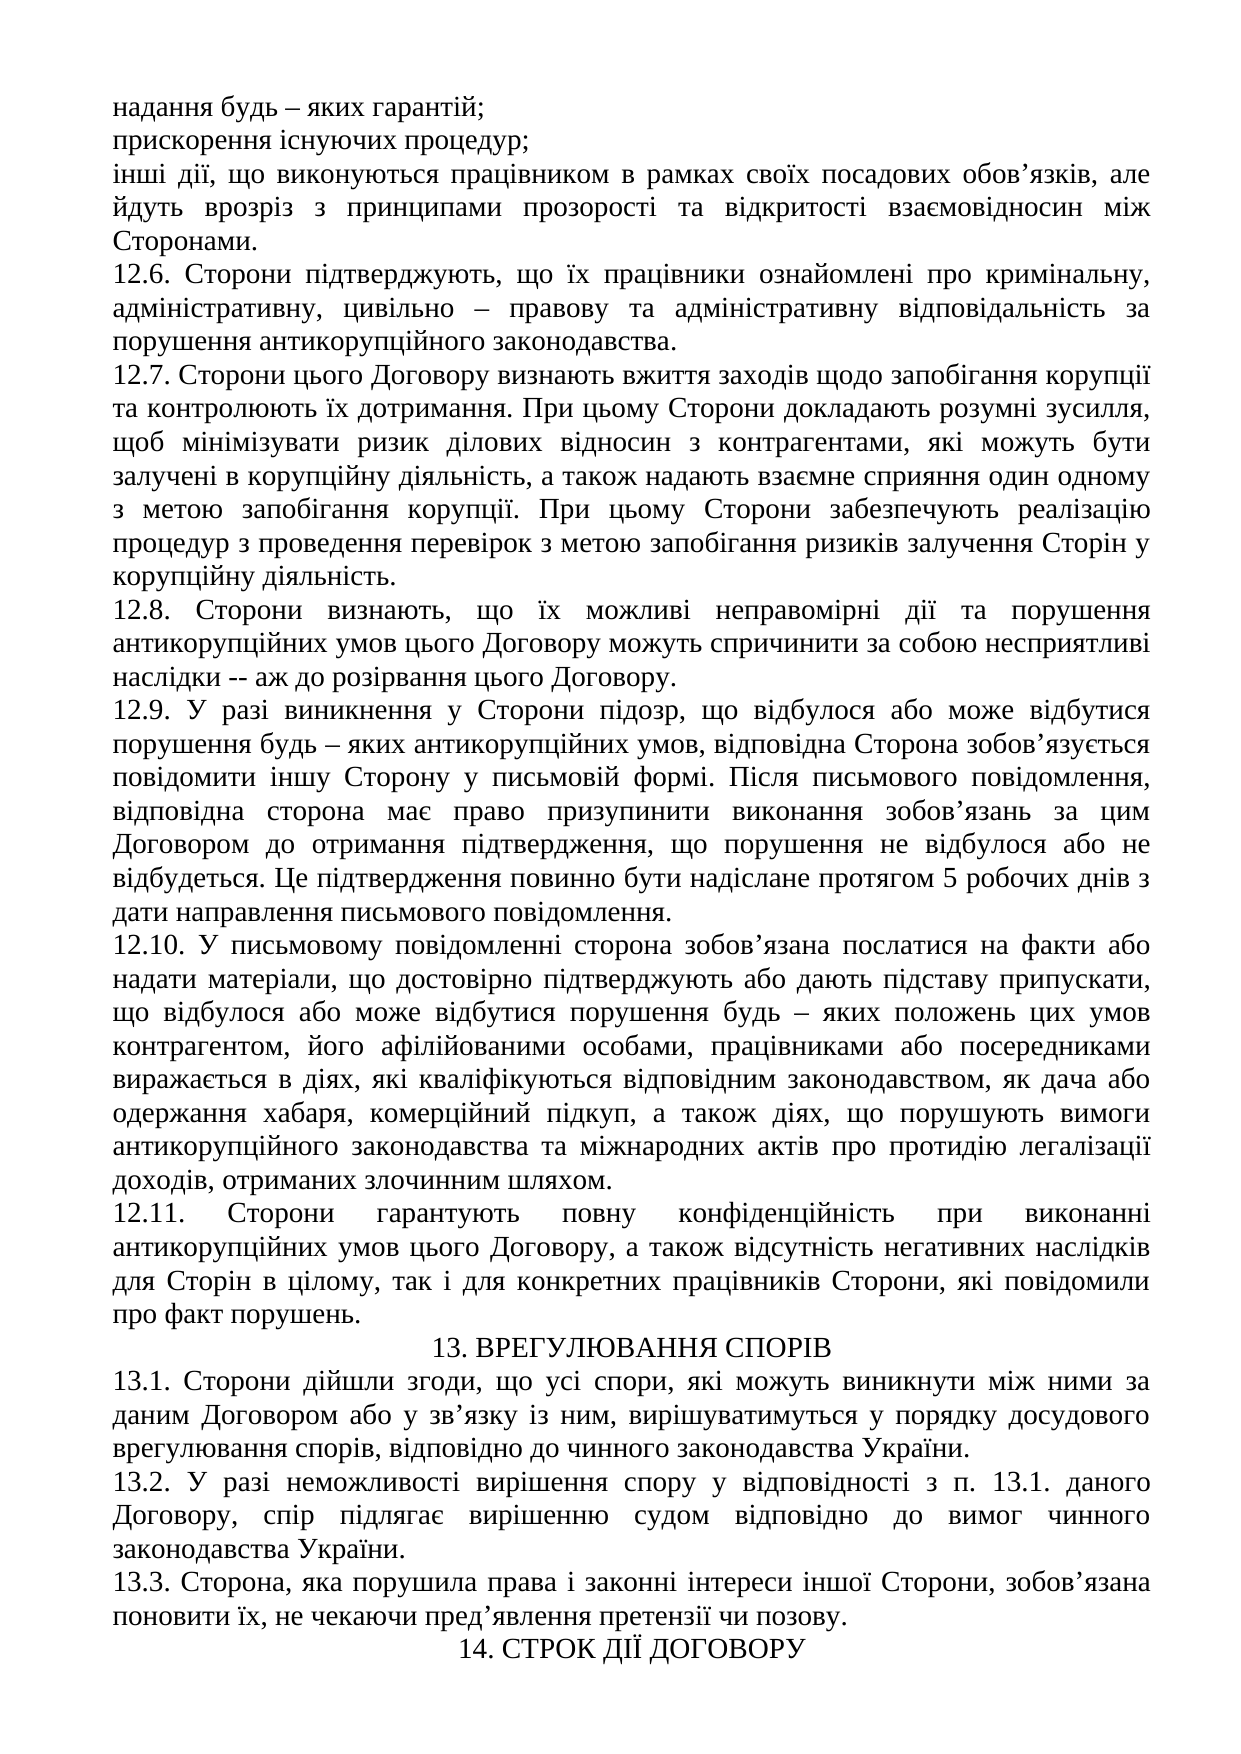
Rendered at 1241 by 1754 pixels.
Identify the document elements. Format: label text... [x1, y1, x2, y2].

text 13. ВРЕГУЛЮВАННЯ СПОРІВ [112, 1330, 1152, 1363]
text 13.1. Сторони дійшли згоди, що усі спори, які можуть виникнути між ними за даним Договором або у зв’язку із ним, вирішуватимуться у порядку досудового врегулювання спорів, відповідно до чинного законодавства України. [112, 1363, 1152, 1464]
text 13.3. Сторона, яка порушила права і законні інтереси іншої Сторони, зобов’язана поновити їх, не чекаючи пред’явлення претензії чи позову. [112, 1564, 1152, 1632]
text прискорення існуючих процедур; [112, 122, 1152, 156]
text 12.10. У письмовому повідомленні сторона зобов’язана послатися на факти або надати матеріали, що достовірно підтверджують або дають підставу припускати, що відбулося або може відбутися порушення будь – яких положень цих умов контрагентом, його афілійованими особами, працівниками або посередниками виражається в діях, які кваліфікуються відповідним законодавством, як дача або одержання хабаря, комерційний підкуп, а також діях, що порушують вимоги антикорупційного законодавства та міжнародних актів про протидію легалізації доходів, отриманих злочинним шляхом. [112, 927, 1152, 1196]
text 12.7. Сторони цього Договору визнають вжиття заходів щодо запобігання корупції та контролюють їх дотримання. При цьому Сторони докладають розумні зусилля, щоб мінімізувати ризик ділових відносин з контрагентами, які можуть бути залучені в корупційну діяльність, а також надають взаємне сприяння один одному з метою запобігання корупції. При цьому Сторони забезпечують реалізацію процедур з проведення перевірок з метою запобігання ризиків залучення Сторін у корупційну діяльність. [112, 357, 1152, 592]
text 14. СТРОК ДІЇ ДОГОВОРУ [112, 1632, 1152, 1665]
text 13.2. У разі неможливості вирішення спору у відповідності з п. 13.1. даного Договору, спір підлягає вирішенню судом відповідно до вимог чинного законодавства України. [112, 1464, 1152, 1564]
text 12.6. Сторони підтверджують, що їх працівники ознайомлені про кримінальну, адміністративну, цивільно – правову та адміністративну відповідальність за порушення антикорупційного законодавства. [112, 256, 1152, 357]
text надання будь – яких гарантій; [112, 89, 1152, 122]
text інші дії, що виконуються працівником в рамках своїх посадових обов’язків, але йдуть врозріз з принципами прозорості та відкритості взаємовідносин між Сторонами. [112, 156, 1152, 256]
text 12.11. Сторони гарантують повну конфіденційність при виконанні антикорупційних умов цього Договору, а також відсутність негативних наслідків для Сторін в цілому, так і для конкретних працівників Сторони, які повідомили про факт порушень. [112, 1196, 1152, 1330]
text 12.9. У разі виникнення у Сторони підозр, що відбулося або може відбутися порушення будь – яких антикорупційних умов, відповідна Сторона зобов’язується повідомити іншу Сторону у письмовій формі. Після письмового повідомлення, відповідна сторона має право призупинити виконання зобов’язань за цим Договором до отримання підтвердження, що порушення не відбулося або не відбудеться. Це підтвердження повинно бути надіслане протягом 5 робочих днів з дати направлення письмового повідомлення. [112, 692, 1152, 927]
text 12.8. Сторони визнають, що їх можливі неправомірні дії та порушення антикорупційних умов цього Договору можуть спричинити за собою несприятливі наслідки -- аж до розірвання цього Договору. [112, 592, 1152, 692]
